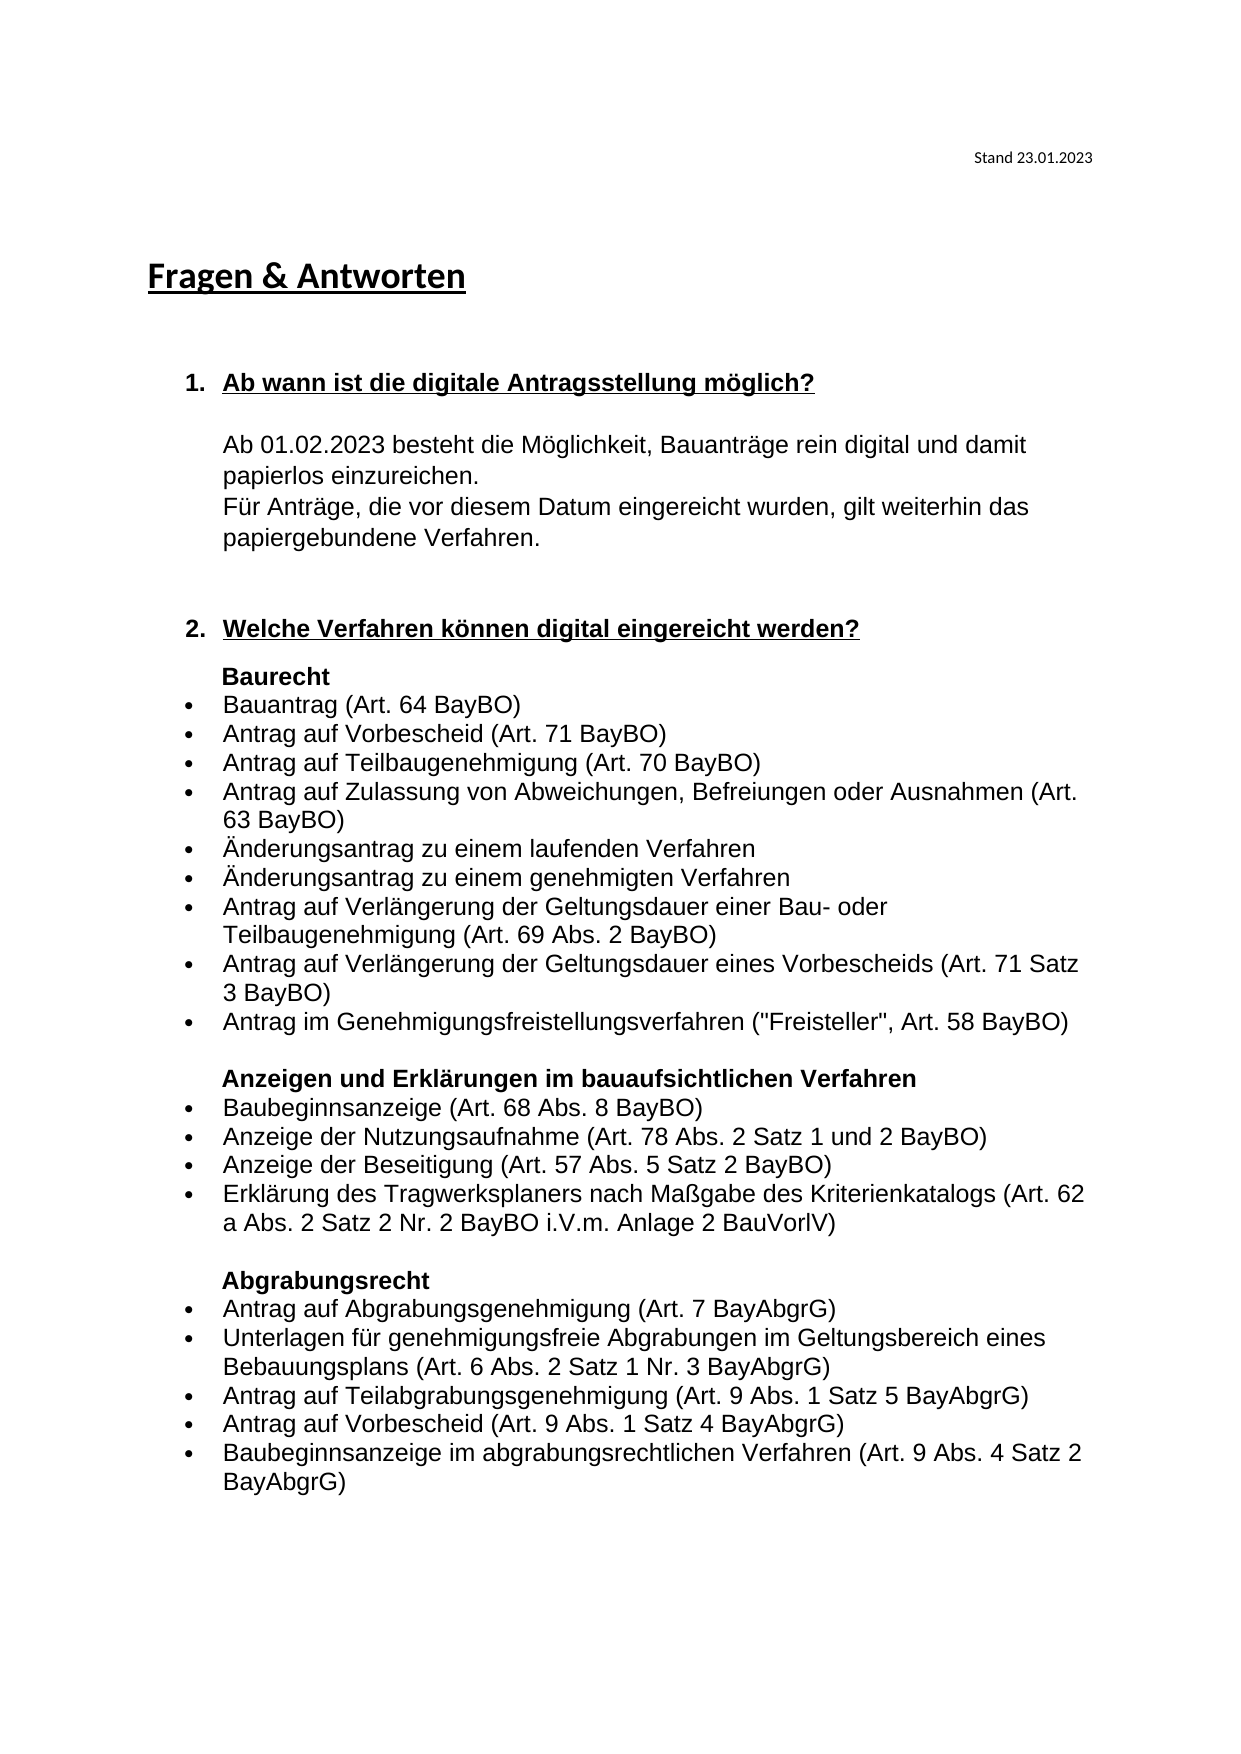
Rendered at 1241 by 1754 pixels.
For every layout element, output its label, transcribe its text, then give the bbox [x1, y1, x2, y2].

list Erklärung des Tragwerksplaners nach Maßgabe des Kriterienkatalogs (Art. 62 a Abs. 2 Satz 2 Nr. 2 BayBO i.V.m. Anlage 2 BauVorlV) [185, 1179, 1093, 1236]
list Antrag auf Teilabgrabungsgenehmigung (Art. 9 Abs. 1 Satz 5 BayAbgrG) [185, 1381, 1093, 1409]
text Stand 23.01.2023 [148, 148, 1093, 168]
list Ab wann ist die digitale Antragsstellung möglich? [185, 368, 1093, 397]
list Welche Verfahren können digital eingereicht werden? [185, 614, 1093, 642]
list Baubeginnsanzeige im abgrabungsrechtlichen Verfahren (Art. 9 Abs. 4 Satz 2 BayAbgrG) [185, 1438, 1093, 1496]
list Antrag im Genehmigungsfreistellungsverfahren ("Freisteller", Art. 58 BayBO) [185, 1006, 1093, 1035]
list Bauantrag (Art. 64 BayBO) [185, 690, 1093, 719]
list Anzeige der Beseitigung (Art. 57 Abs. 5 Satz 2 BayBO) [185, 1150, 1093, 1179]
list Antrag auf Abgrabungsgenehmigung (Art. 7 BayAbgrG) [185, 1294, 1093, 1323]
text Baurecht [148, 661, 1093, 690]
list Antrag auf Zulassung von Abweichungen, Befreiungen oder Ausnahmen (Art. 63 BayBO) [185, 776, 1093, 834]
text Fragen & Antworten [148, 252, 1093, 298]
list Antrag auf Verlängerung der Geltungsdauer einer Bau- oder Teilbaugenehmigung (Art. 69 Abs. 2 BayBO) [185, 891, 1093, 949]
list Ab 01.02.2023 besteht die Möglichkeit, Bauanträge rein digital und damit papierlos einzureichen. Für Anträge, die vor diesem Datum eingereicht wurden, gilt weiterhin das papiergebundene Verfahren. [223, 430, 1093, 552]
text Abgrabungsrecht [148, 1266, 1093, 1294]
list Antrag auf Teilbaugenehmigung (Art. 70 BayBO) [185, 748, 1093, 776]
list Antrag auf Vorbescheid (Art. 71 BayBO) [185, 719, 1093, 748]
list Unterlagen für genehmigungsfreie Abgrabungen im Geltungsbereich eines Bebauungsplans (Art. 6 Abs. 2 Satz 1 Nr. 3 BayAbgrG) [185, 1323, 1093, 1381]
list Antrag auf Vorbescheid (Art. 9 Abs. 1 Satz 4 BayAbgrG) [185, 1409, 1093, 1438]
list Änderungsantrag zu einem laufenden Verfahren [185, 834, 1093, 863]
list Änderungsantrag zu einem genehmigten Verfahren [185, 863, 1093, 891]
list Anzeige der Nutzungsaufnahme (Art. 78 Abs. 2 Satz 1 und 2 BayBO) [185, 1121, 1093, 1150]
list Antrag auf Verlängerung der Geltungsdauer eines Vorbescheids (Art. 71 Satz 3 BayBO) [185, 949, 1093, 1006]
list Baubeginnsanzeige (Art. 68 Abs. 8 BayBO) [185, 1093, 1093, 1121]
text Anzeigen und Erklärungen im bauaufsichtlichen Verfahren [148, 1064, 1093, 1093]
